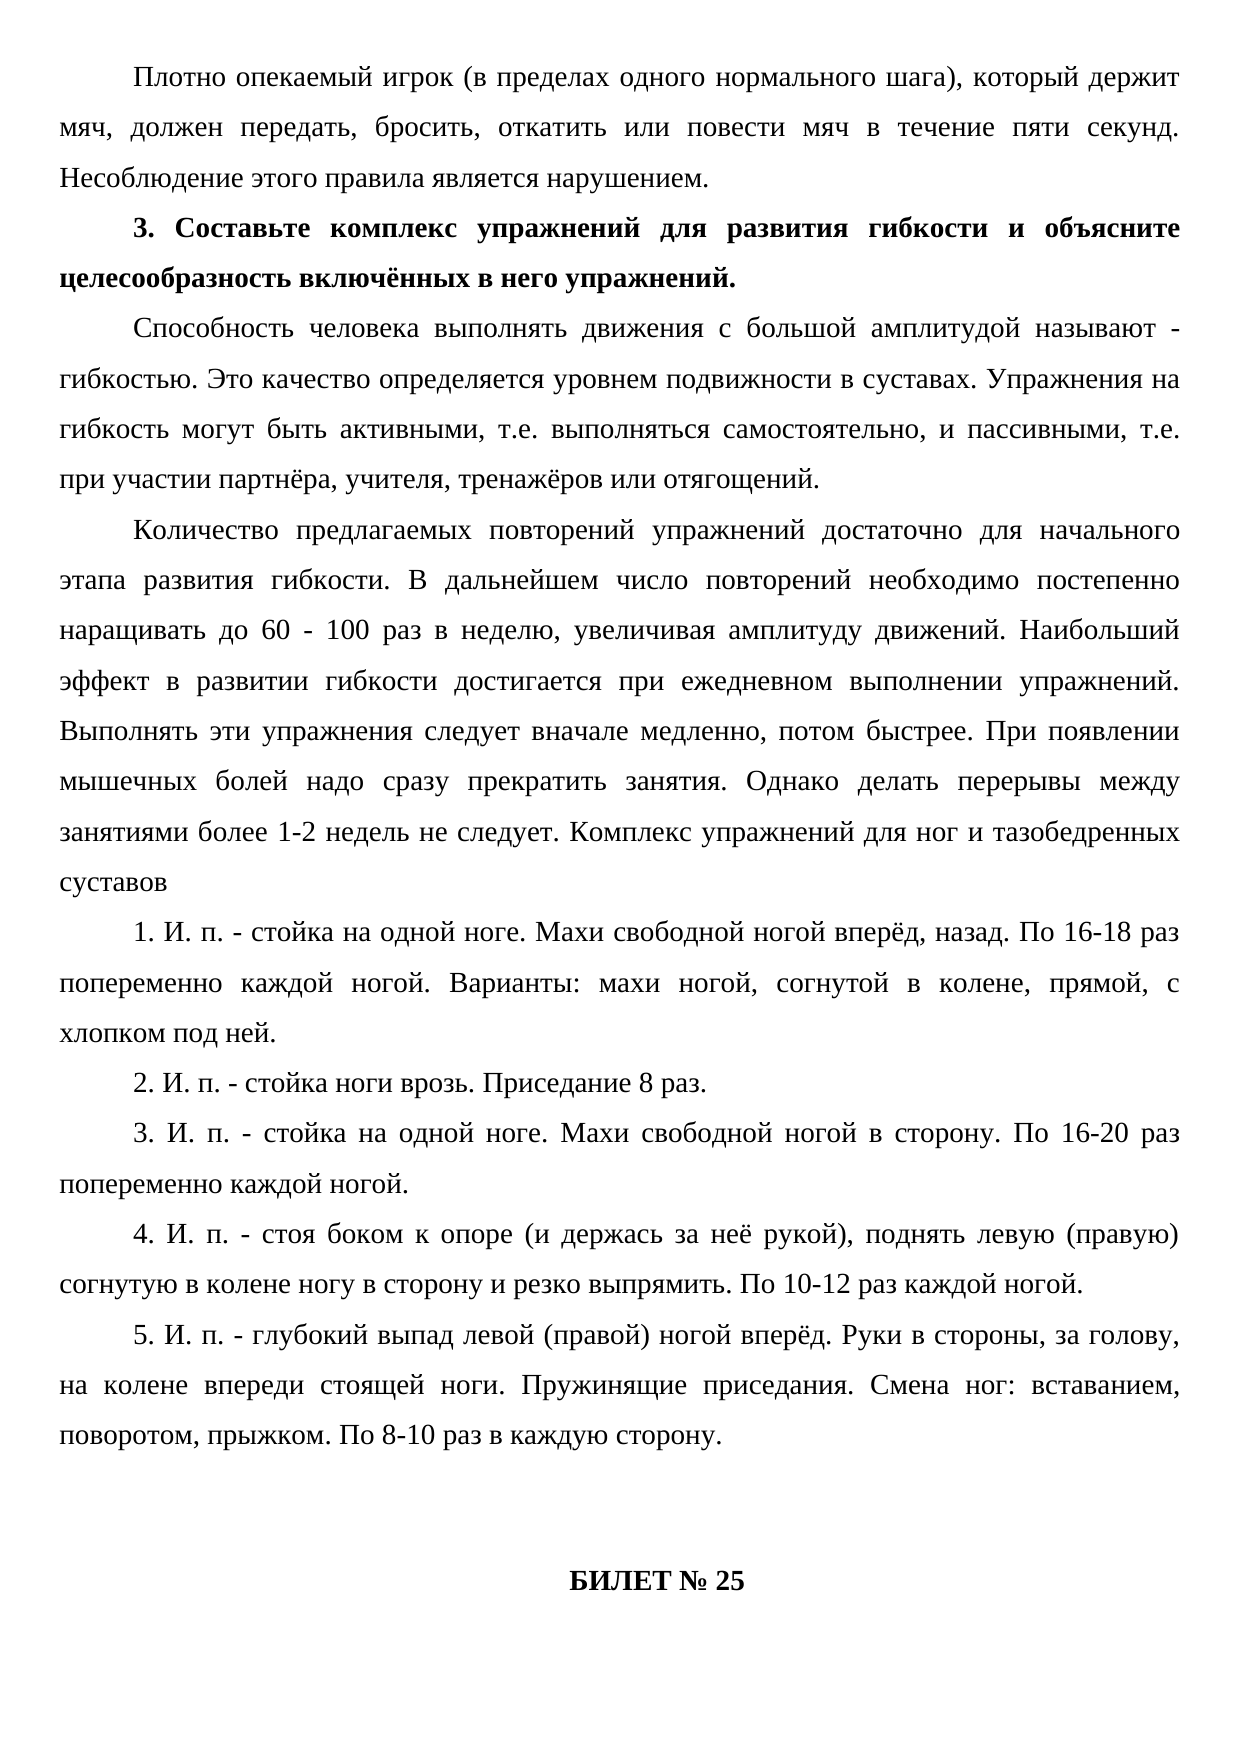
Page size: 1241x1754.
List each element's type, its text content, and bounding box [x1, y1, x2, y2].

text Способность человека выполнять движения с большой амплитудой называют - гибкостью. Это качество определяется уровнем подвижности в суставах. Упражнения на гибкость могут быть активными, т.е. выполняться самостоятельно, и пассивными, т.е. при участии партнёра, учителя, тренажёров или отягощений. [59, 311, 1181, 495]
text 5. И. п. - глубокий выпад левой (правой) ногой вперёд. Руки в стороны, за голову, на колене впереди стоящей ноги. Пружинящие приседания. Смена ног: вставанием, поворотом, прыжком. По 8-10 раз в каждую сторону. [59, 1317, 1181, 1451]
text Плотно опекаемый игрок (в пределах одного нормального шага), который держит мяч, должен передать, бросить, откатить или повести мяч в течение пяти секунд. Несоблюдение этого правила является нарушением. [59, 59, 1181, 193]
text БИЛЕТ № 25 [59, 1563, 1181, 1596]
text 1. И. п. - стойка на одной ноге. Махи свободной ногой вперёд, назад. По 16-18 раз попеременно каждой ногой. Варианты: махи ногой, согнутой в колене, прямой, с хлопком под ней. [59, 914, 1181, 1048]
text Количество предлагаемых повторений упражнений достаточно для начального этапа развития гибкости. В дальнейшем число повторений необходимо постепенно наращивать до 60 - 100 раз в неделю, увеличивая амплитуду движений. Наибольший эффект в развитии гибкости достигается при ежедневном выполнении упражнений. Выполнять эти упражнения следует вначале медленно, потом быстрее. При появлении мышечных болей надо сразу прекратить занятия. Однако делать перерывы между занятиями более 1-2 недель не следует. Комплекс упражнений для ног и тазобедренных суставов [59, 512, 1181, 898]
text 3. Составьте комплекс упражнений для развития гибкости и объясните целесообразность включённых в него упражнений. [59, 210, 1181, 294]
text 2. И. п. - стойка ноги врозь. Приседание 8 раз. [59, 1065, 1181, 1099]
text 4. И. п. - стоя боком к опоре (и держась за неё рукой), поднять левую (правую) согнутую в колене ногу в сторону и резко выпрямить. По 10-12 раз каждой ногой. [59, 1216, 1181, 1300]
text 3. И. п. - стойка на одной ноге. Махи свободной ногой в сторону. По 16-20 раз попеременно каждой ногой. [59, 1116, 1181, 1199]
